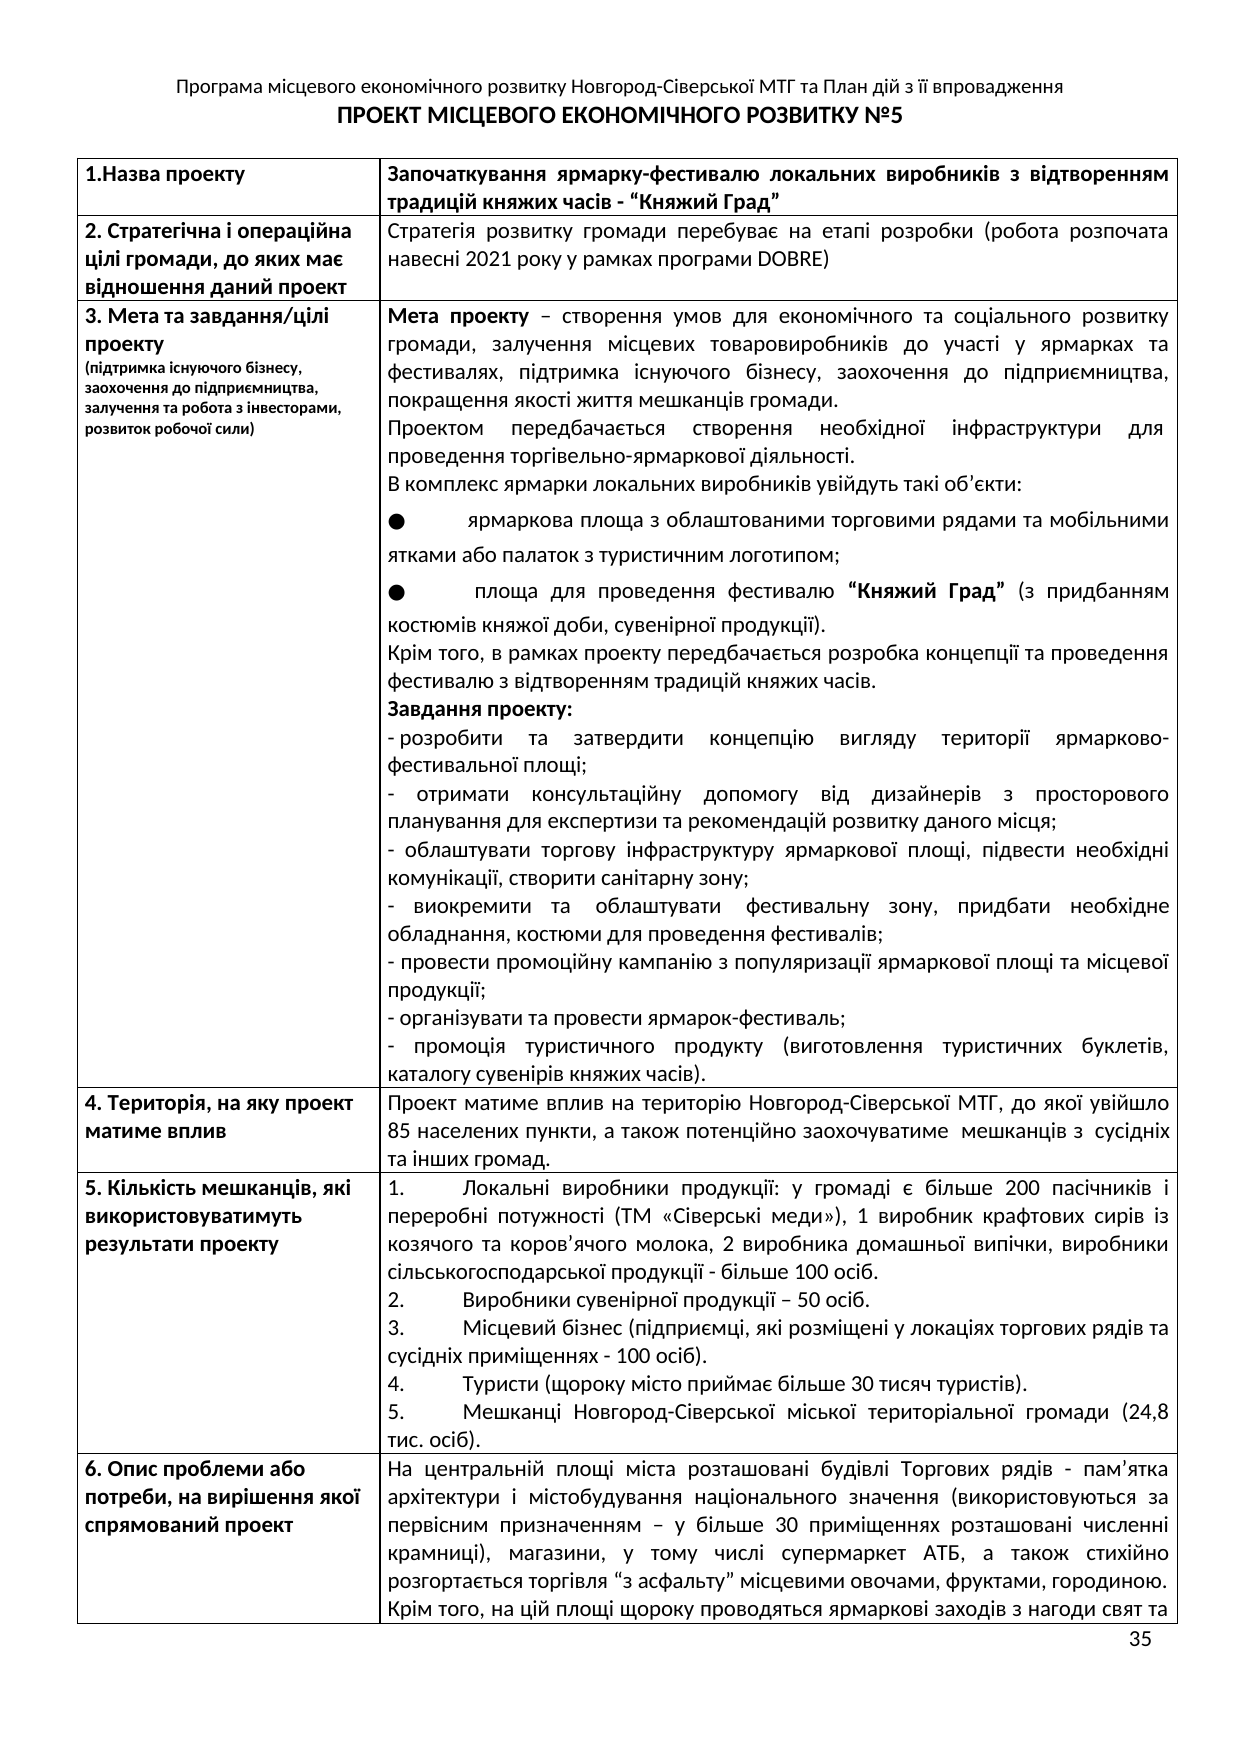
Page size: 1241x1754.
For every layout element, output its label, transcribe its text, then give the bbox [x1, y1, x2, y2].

table_header Започаткування ярмарку-фестивалю локальних виробників з відтворенням традицій княжих часів - “Княжий Град” [381, 159, 1177, 215]
table_cell Проект матиме вплив на територію Новгород-Сіверської МТГ, до якої увійшло 85 населених пункти, а також потенційно заохочуватиме мешканців з сусідніх та інших громад. [381, 1088, 1177, 1172]
table_cell 2. Стратегічна і операційна цілі громади, до яких має відношення даний проект [78, 216, 379, 300]
table_cell Мета проекту – створення умов для економічного та соціального розвитку громади, залучення місцевих товаровиробників до участі у ярмарках та фестивалях, підтримка існуючого бізнесу, заохочення до підприємництва, покращення якості життя мешканців громади. Проектом передбачається створення необхідної інфраструктури для проведення торгівельно-ярмаркової діяльності. В комплекс ярмарки локальних виробників увійдуть такі об’єкти: ярмаркова площа з облаштованими торговими рядами та мобільними ятками або палаток з туристичним логотипом; площа для проведення фестивалю “Княжий Град” (з придбанням костюмів княжої доби, сувенірної продукції). Крім того, в рамках проекту передбачається розробка концепції та проведення фестивалю з відтворенням традицій княжих часів. Завдання проекту: - розробити та затвердити концепцію вигляду території ярмарково- фестивальної площі; - отримати консультаційну допомогу від дизайнерів з просторового планування для експертизи та рекомендацій розвитку даного місця; - облаштувати торгову інфраструктуру ярмаркової площі, підвести необхідні комунікації, створити санітарну зону; - виокремити та облаштувати фестивальну зону, придбати необхідне обладнання, костюми для проведення фестивалів; - провести промоційну кампанію з популяризації ярмаркової площі та місцевої продукції; - організувати та провести ярмарок-фестиваль; - промоція туристичного продукту (виготовлення туристичних буклетів, каталогу сувенірів княжих часів). [381, 301, 1177, 1087]
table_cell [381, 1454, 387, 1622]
table_cell Локальні виробники продукції: у громаді є більше 200 пасічників і переробні потужності (ТМ «Сіверські меди»), 1 виробник крафтових сирів із козячого та коров’ячого молока, 2 виробника домашньої випічки, виробники сільськогосподарської продукції - більше 100 осіб. Виробники сувенірної продукції – 50 осіб. Місцевий бізнес (підприємці, які розміщені у локаціях торгових рядів та сусідніх приміщеннях - 100 осіб). Туристи (щороку місто приймає більше 30 тисяч туристів). Мешканці Новгород-Сіверської міської територіальної громади (24,8 тис. осіб). [381, 1173, 1177, 1453]
table_cell 3. Мета та завдання/цілі проекту (підтримка існуючого бізнесу, заохочення до підприємництва, залучення та робота з інвесторами, розвиток робочої сили) [78, 301, 379, 1087]
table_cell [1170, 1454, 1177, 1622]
text ПРОЕКТ МІСЦЕВОГО ЕКОНОМІЧНОГО РОЗВИТКУ №5 [88, 99, 1152, 130]
table_cell 4. Територія, на яку проект матиме вплив [78, 1088, 379, 1172]
table_header 1.Назва проекту [78, 159, 379, 215]
table_cell Стратегія розвитку громади перебуває на етапі розробки (робота розпочата навесні 2021 року у рамках програми DOBRE) [381, 216, 1177, 300]
table_cell 5. Кількість мешканців, які використовуватимуть результати проекту [78, 1173, 379, 1453]
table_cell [78, 1454, 379, 1622]
